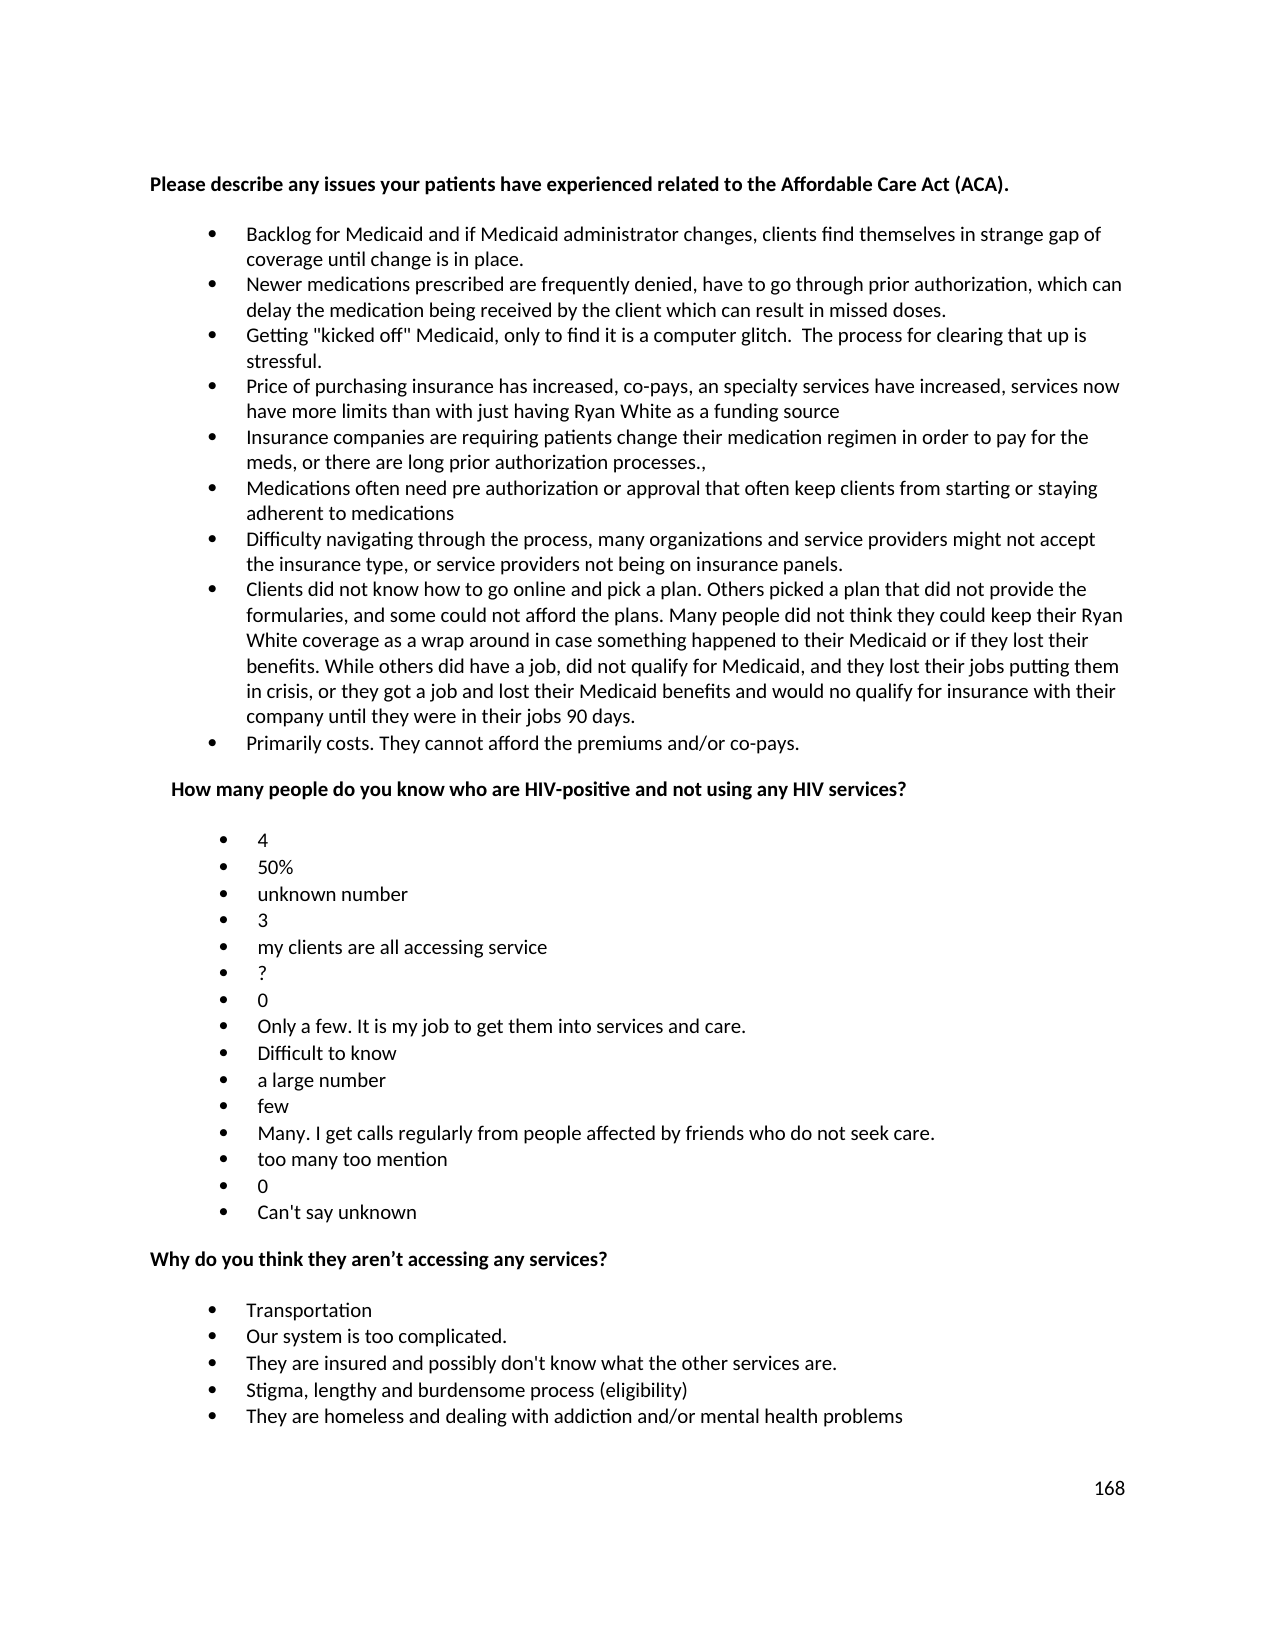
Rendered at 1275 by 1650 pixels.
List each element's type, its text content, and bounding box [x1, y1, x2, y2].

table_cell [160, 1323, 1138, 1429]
text Please describe any issues your patients have experienced related to the Affordable Care Act (ACA). [150, 171, 1125, 196]
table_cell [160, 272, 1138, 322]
text Why do you think they aren’t accessing any services? [150, 1246, 1125, 1271]
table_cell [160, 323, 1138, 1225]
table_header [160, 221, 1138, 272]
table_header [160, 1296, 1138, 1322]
